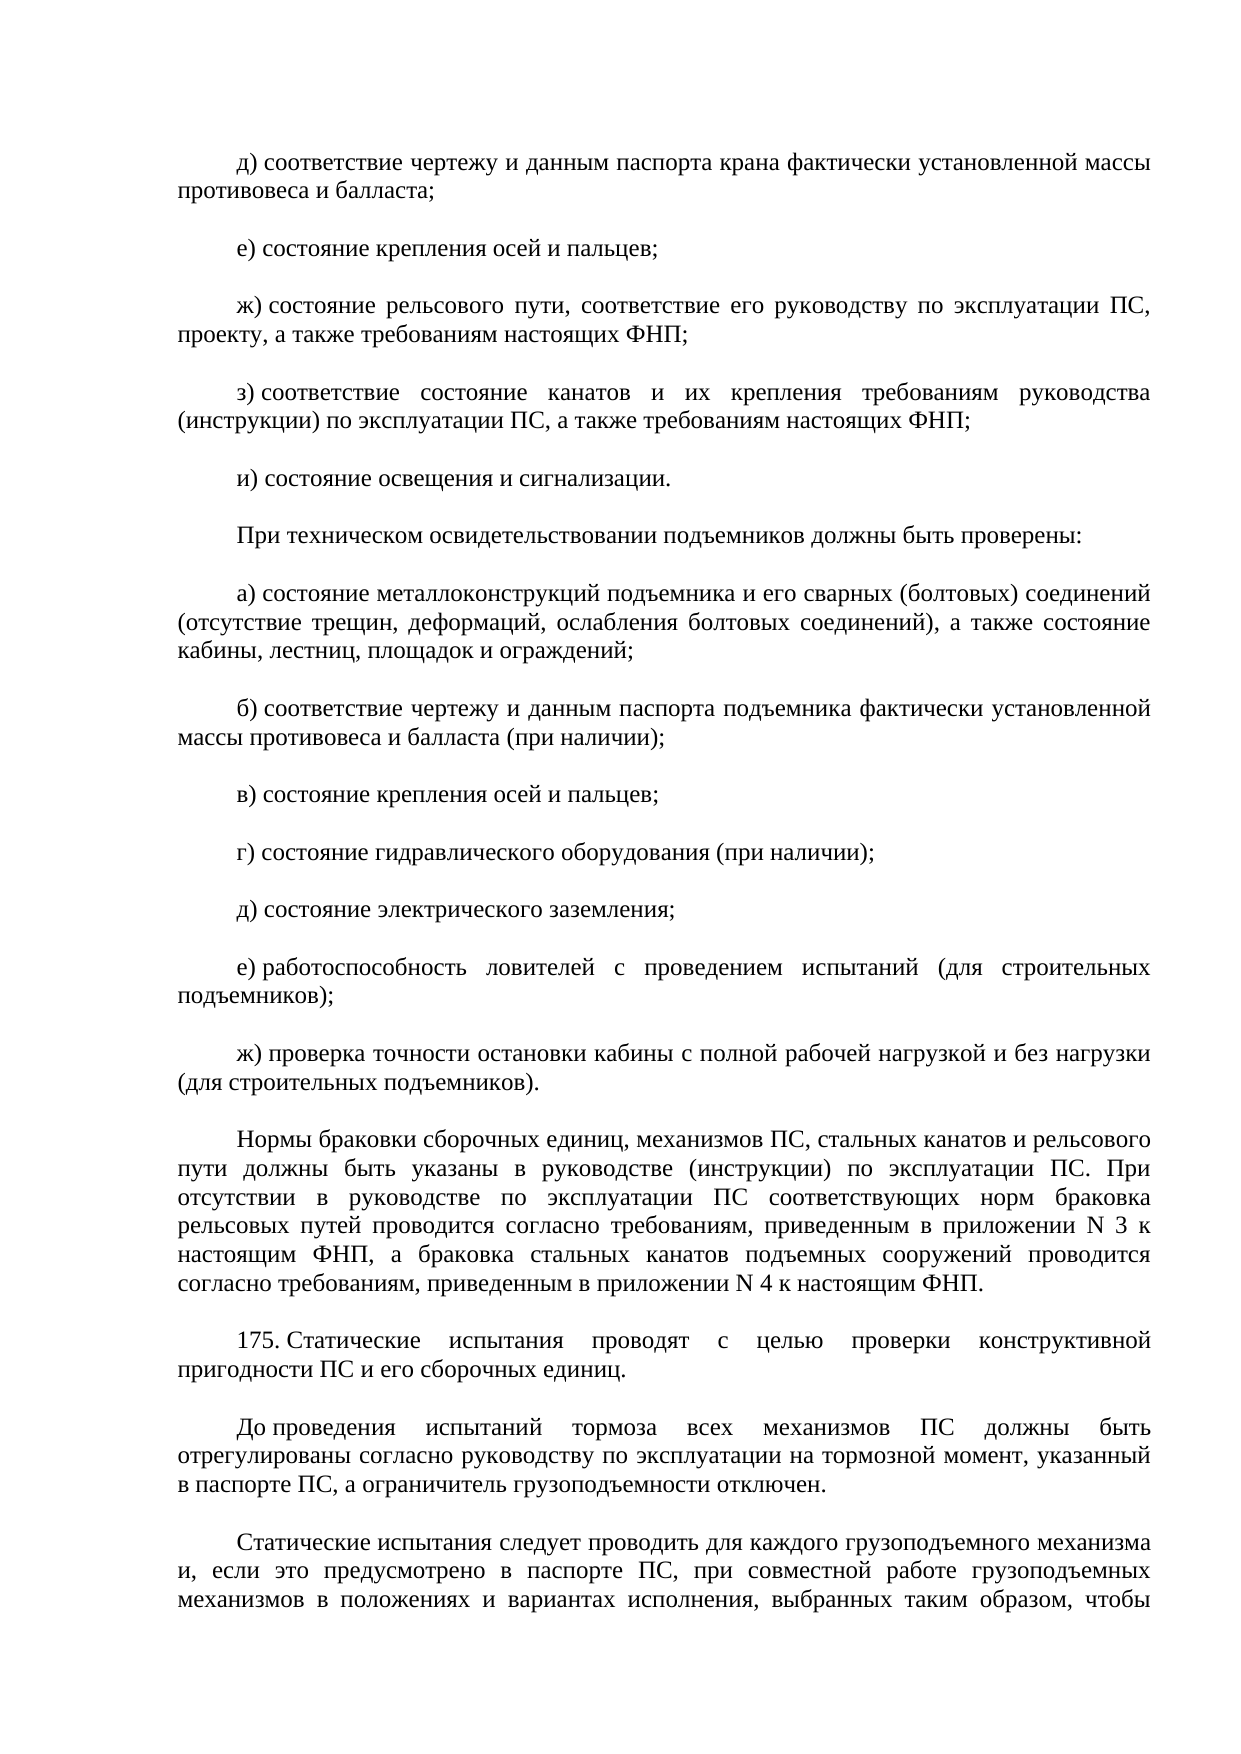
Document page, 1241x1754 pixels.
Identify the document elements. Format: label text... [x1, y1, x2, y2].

text е) состояние крепления осей и пальцев; [177, 233, 1152, 262]
text д) соответствие чертежу и данным паспорта крана фактически установленной массы противовеса и балласта; [177, 147, 1152, 204]
text г) состояние гидравлического оборудования (при наличии); [177, 837, 1152, 866]
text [177, 1527, 1152, 1613]
text в) состояние крепления осей и пальцев; [177, 779, 1152, 808]
text При техническом освидетельствовании подъемников должны быть проверены: [177, 521, 1152, 549]
text б) соответствие чертежу и данным паспорта подъемника фактически установленной массы противовеса и балласта (при наличии); [177, 693, 1152, 751]
text и) состояние освещения и сигнализации. [177, 463, 1152, 492]
text 175. Статические испытания проводят с целью проверки конструктивной пригодности ПС и его сборочных единиц. [177, 1326, 1152, 1383]
text Нормы браковки сборочных единиц, механизмов ПС, стальных канатов и рельсового пути должны быть указаны в руководстве (инструкции) по эксплуатации ПС. При отсутствии в руководстве по эксплуатации ПС соответствующих норм браковка рельсовых путей проводится согласно требованиям, приведенным в приложении N 3 к настоящим ФНП, а браковка стальных канатов подъемных сооружений проводится согласно требованиям, приведенным в приложении N 4 к настоящим ФНП. [177, 1124, 1152, 1297]
text ж) проверка точности остановки кабины с полной рабочей нагрузкой и без нагрузки (для строительных подъемников). [177, 1038, 1152, 1096]
text з) соответствие состояние канатов и их крепления требованиям руководства (инструкции) по эксплуатации ПС, а также требованиям настоящих ФНП; [177, 377, 1152, 434]
text е) работоспособность ловителей с проведением испытаний (для строительных подъемников); [177, 952, 1152, 1009]
text а) состояние металлоконструкций подъемника и его сварных (болтовых) соединений (отсутствие трещин, деформаций, ослабления болтовых соединений), а также состояние кабины, лестниц, площадок и ограждений; [177, 578, 1152, 664]
text До проведения испытаний тормоза всех механизмов ПС должны быть отрегулированы согласно руководству по эксплуатации на тормозной момент, указанный в паспорте ПС, а ограничитель грузоподъемности отключен. [177, 1412, 1152, 1498]
text ж) состояние рельсового пути, соответствие его руководству по эксплуатации ПС, проекту, а также требованиям настоящих ФНП; [177, 291, 1152, 348]
text д) состояние электрического заземления; [177, 894, 1152, 923]
